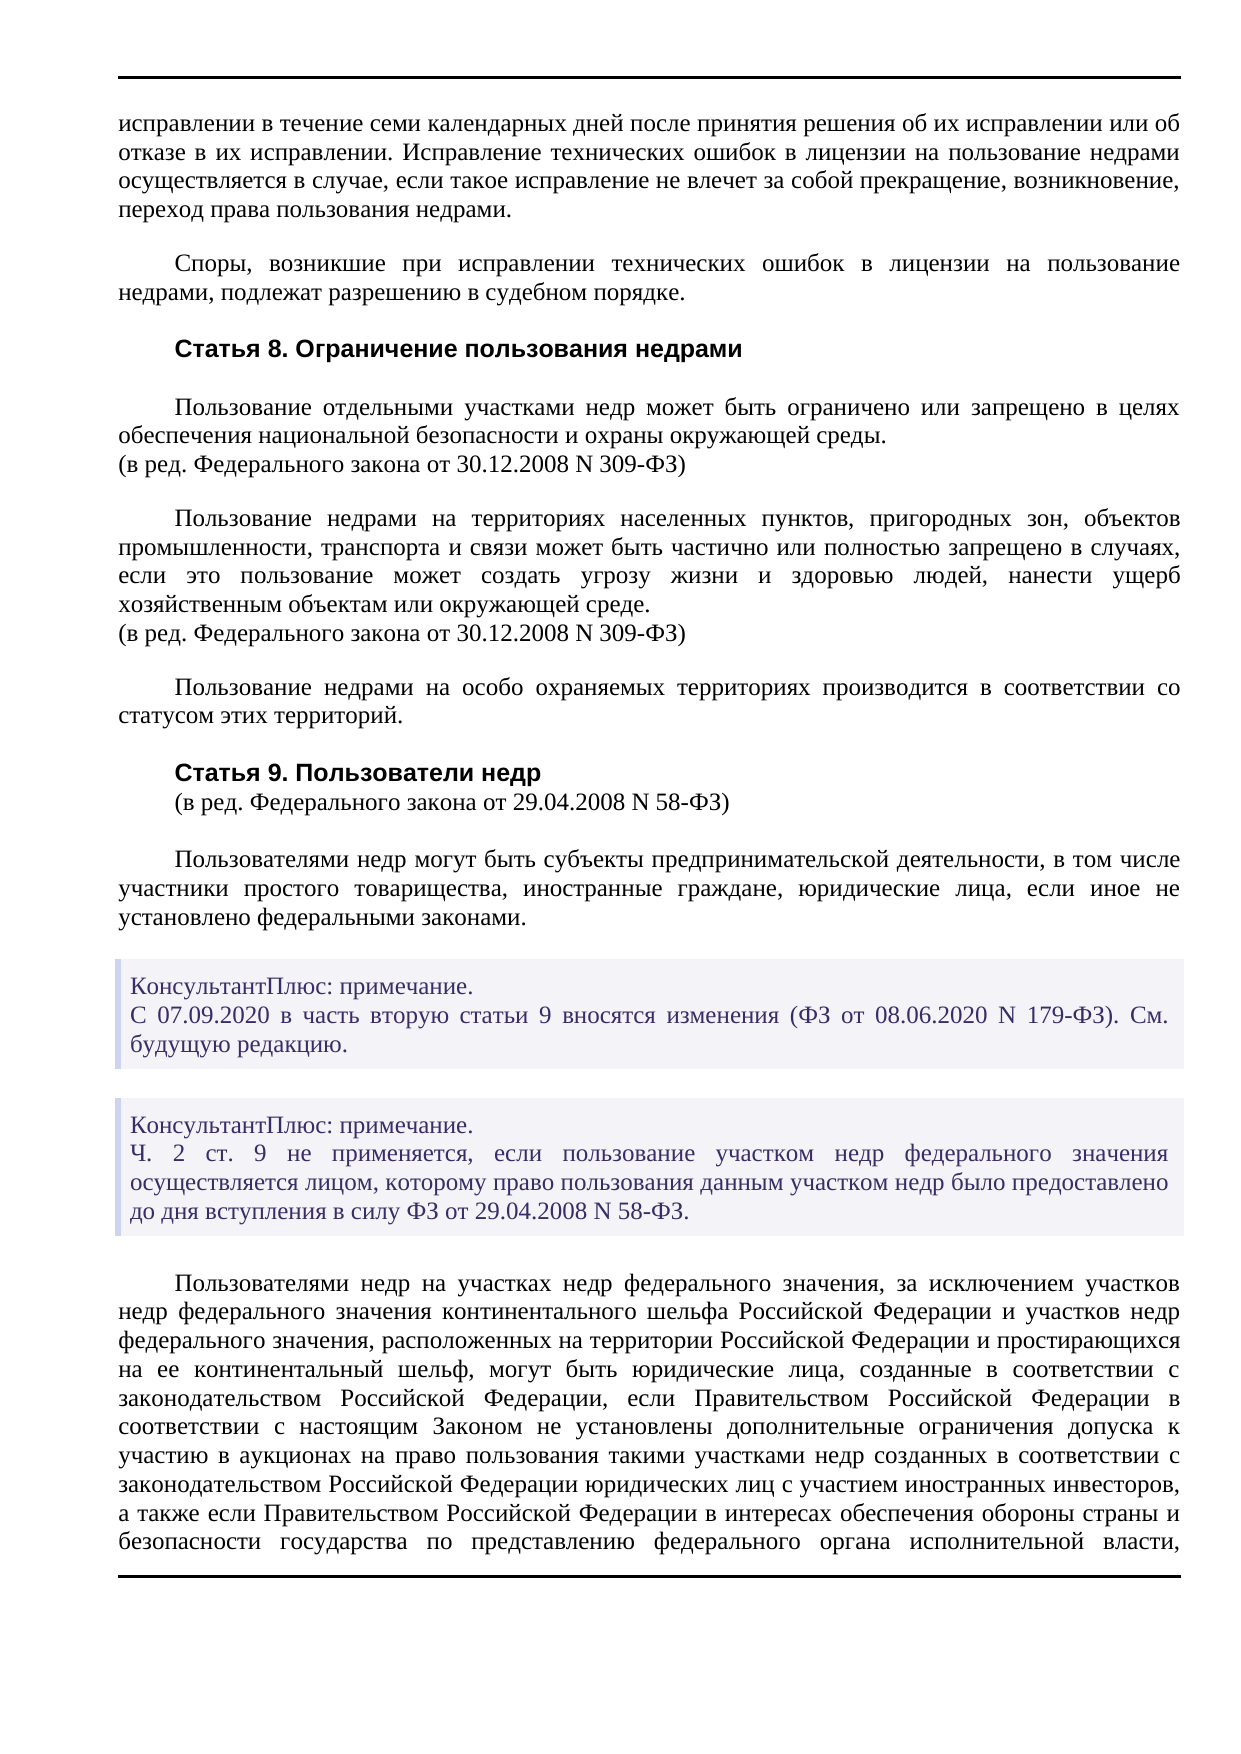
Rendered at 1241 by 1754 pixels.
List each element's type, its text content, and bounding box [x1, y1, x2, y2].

title Статья 8. Ограничение пользования недрами [118, 334, 1181, 363]
text Пользователями недр могут быть субъекты предпринимательской деятельности, в том числе участники простого товарищества, иностранные граждане, юридические лица, если иное не установлено федеральными законами. [118, 844, 1181, 931]
text Пользование недрами на территориях населенных пунктов, пригородных зон, объектов промышленности, транспорта и связи может быть частично или полностью запрещено в случаях, если это пользование может создать угрозу жизни и здоровью людей, нанести ущерб хозяйственным объектам или окружающей среде. [118, 503, 1181, 618]
text Пользование отдельными участками недр может быть ограничено или запрещено в целях обеспечения национальной безопасности и охраны окружающей среды. [118, 392, 1181, 449]
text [118, 108, 1181, 223]
text Пользование недрами на особо охраняемых территориях производится в соответствии со статусом этих территорий. [118, 672, 1181, 729]
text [118, 1268, 1181, 1555]
text (в ред. Федерального закона от 30.12.2008 N 309-ФЗ) [118, 618, 1181, 647]
table_header КонсультантПлюс: примечание. С 07.09.2020 в часть вторую статьи 9 вносятся изменения (ФЗ от 08.06.2020 N 179-ФЗ). См. будущую редакцию. [121, 959, 1178, 1069]
text Споры, возникшие при исправлении технических ошибок в лицензии на пользование недрами, подлежат разрешению в судебном порядке. [118, 248, 1181, 306]
title Статья 9. Пользователи недр [118, 758, 1181, 787]
text (в ред. Федерального закона от 30.12.2008 N 309-ФЗ) [118, 449, 1181, 478]
text (в ред. Федерального закона от 29.04.2008 N 58-ФЗ) [118, 787, 1181, 816]
table_header КонсультантПлюс: примечание. Ч. 2 ст. 9 не применяется, если пользование участком недр федерального значения осуществляется лицом, которому право пользования данным участком недр было предоставлено до дня вступления в силу ФЗ от 29.04.2008 N 58-ФЗ. [121, 1098, 1178, 1236]
